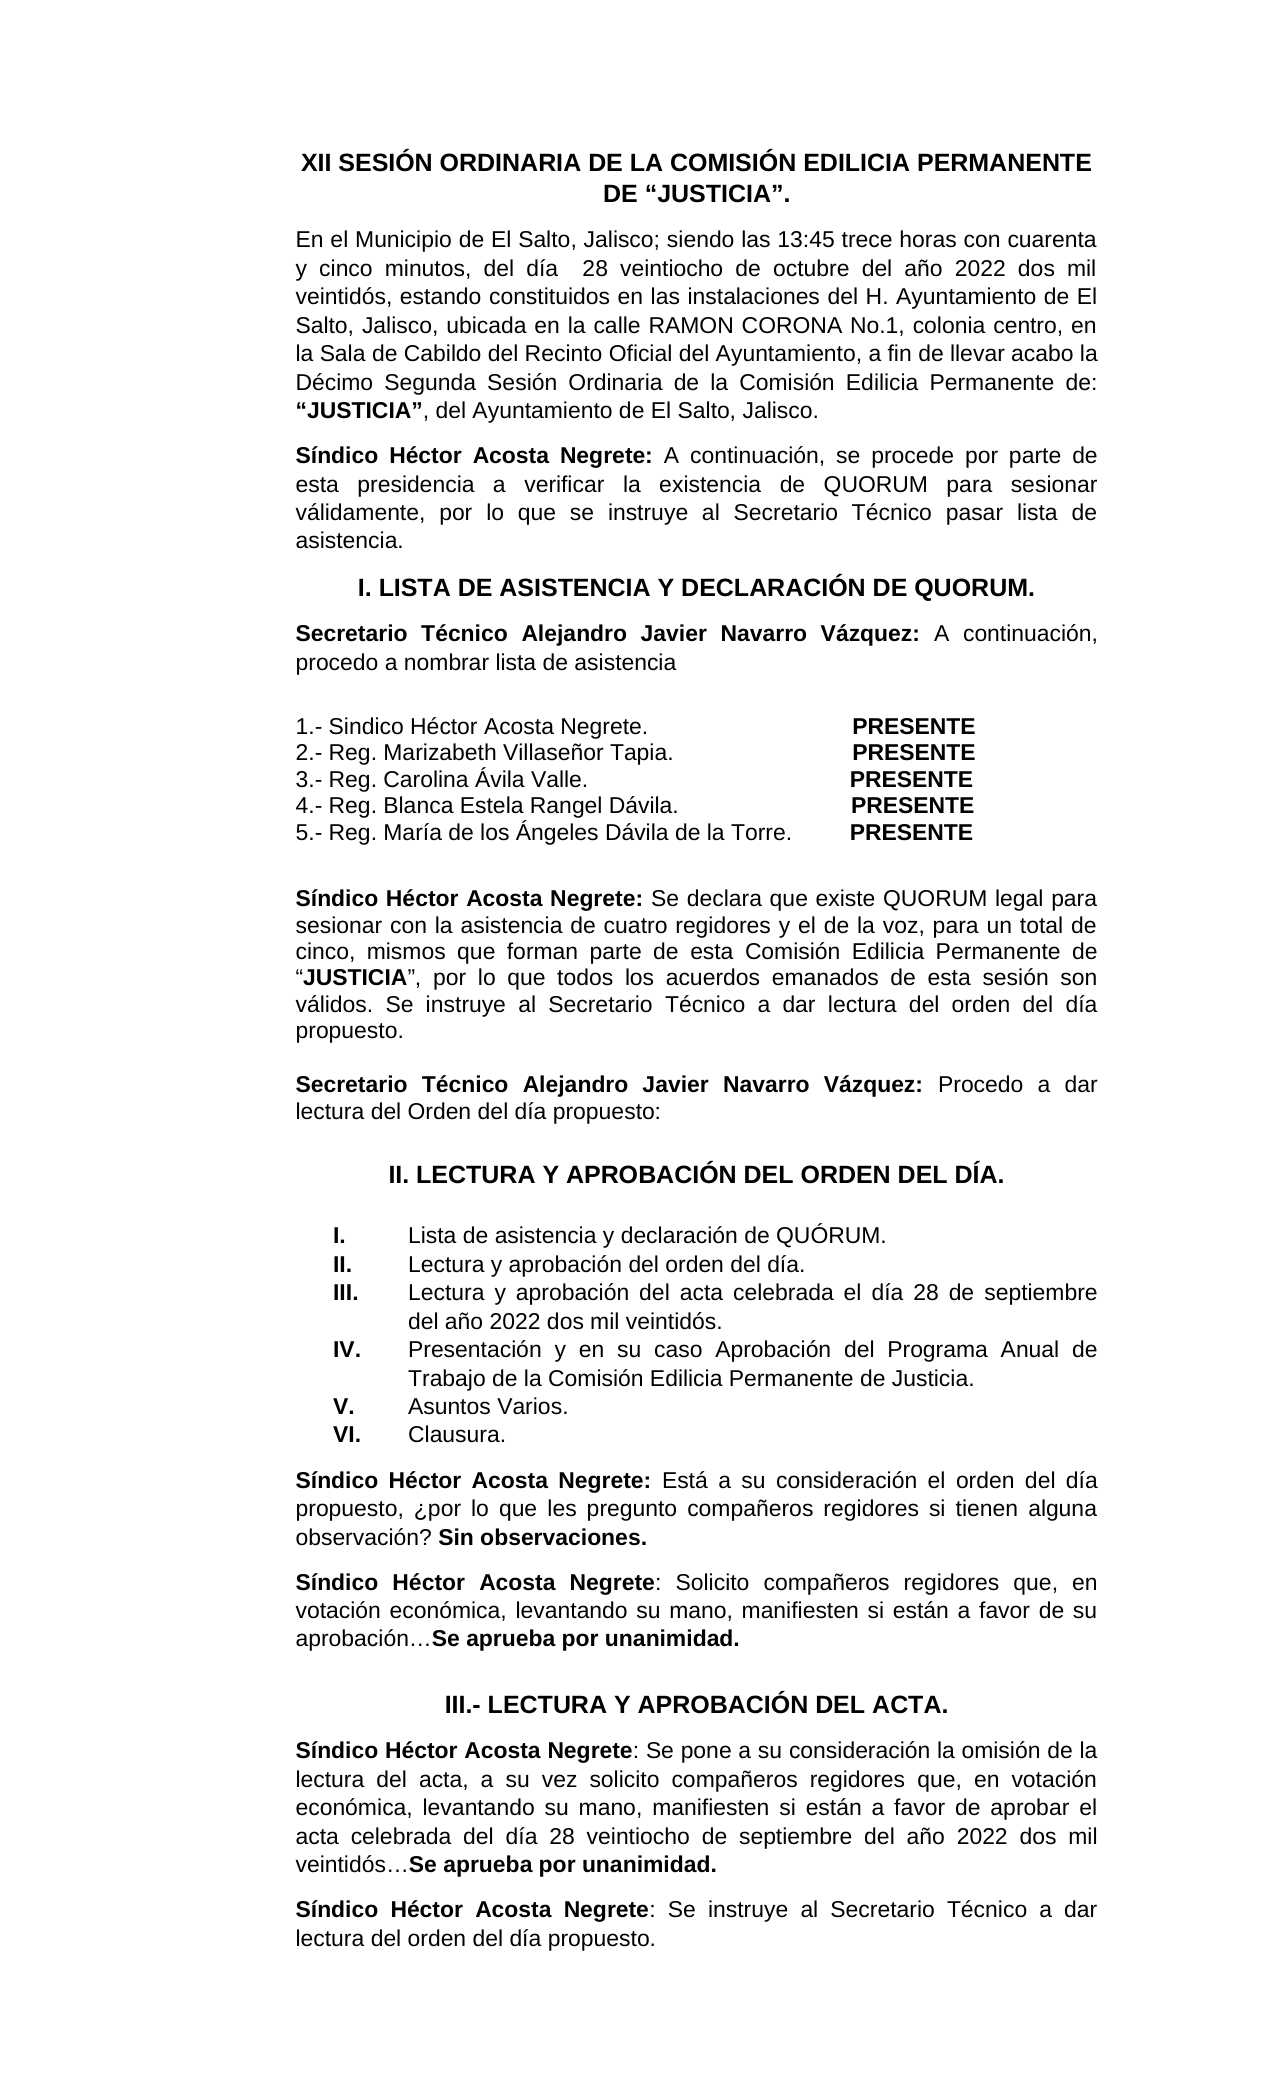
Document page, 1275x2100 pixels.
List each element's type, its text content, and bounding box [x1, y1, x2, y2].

list Asuntos Varios. [333, 1393, 1098, 1419]
list Lista de asistencia y declaración de QUÓRUM. [333, 1222, 1098, 1249]
list Lectura y aprobación del acta celebrada el día 28 de septiembre del año 2022 dos mil veintidós. [333, 1279, 1098, 1334]
text Síndico Héctor Acosta Negrete: Se instruye al Secretario Técnico a dar lectura del orden del día propuesto. [295, 1896, 1098, 1951]
text Secretario Técnico Alejandro Javier Navarro Vázquez: Procedo a dar lectura del Orden del día propuesto: [295, 1071, 1098, 1124]
list Presentación y en su caso Aprobación del Programa Anual de Trabajo de la Comisión Edilicia Permanente de Justicia. [333, 1336, 1098, 1391]
text 5.- Reg. María de los Ángeles Dávila de la Torre. PRESENTE [295, 818, 1098, 845]
text Síndico Héctor Acosta Negrete: Solicito compañeros regidores que, en votación económica, levantando su mano, manifiesten si están a favor de su aprobación…Se aprueba por unanimidad. [295, 1568, 1098, 1652]
text II. LECTURA Y APROBACIÓN DEL ORDEN DEL DÍA. [295, 1160, 1098, 1189]
text Síndico Héctor Acosta Negrete: Se pone a su consideración la omisión de la lectura del acta, a su vez solicito compañeros regidores que, en votación económica, levantando su mano, manifiesten si están a favor de aprobar el acta celebrada del día 28 veintiocho de septiembre del año 2022 dos mil veintidós…Se aprueba por unanimidad. [295, 1737, 1098, 1877]
text III.- LECTURA Y APROBACIÓN DEL ACTA. [295, 1690, 1098, 1718]
text XII SESIÓN ORDINARIA DE LA COMISIÓN EDILICIA PERMANENTE DE “JUSTICIA”. [295, 148, 1098, 207]
text 3.- Reg. Carolina Ávila Valle. PRESENTE [295, 766, 1098, 792]
text 2.- Reg. Marizabeth Villaseñor Tapia. PRESENTE [295, 739, 1098, 766]
list Lectura y aprobación del orden del día. [333, 1251, 1098, 1277]
list Clausura. [333, 1421, 1098, 1448]
text Síndico Héctor Acosta Negrete: Está a su consideración el orden del día propuesto, ¿por lo que les pregunto compañeros regidores si tienen alguna observación? Sin observaciones. [295, 1467, 1098, 1550]
text 4.- Reg. Blanca Estela Rangel Dávila. PRESENTE [295, 792, 1098, 818]
text 1.- Sindico Héctor Acosta Negrete. PRESENTE [295, 713, 1098, 739]
text Secretario Técnico Alejandro Javier Navarro Vázquez: A continuación, procedo a nombrar lista de asistencia [295, 620, 1098, 675]
text En el Municipio de El Salto, Jalisco; siendo las 13:45 trece horas con cuarenta y cinco minutos, del día 28 veintiocho de octubre del año 2022 dos mil veintidós, estando constituidos en las instalaciones del H. Ayuntamiento de El Salto, Jalisco, ubicada en la calle RAMON CORONA No.1, colonia centro, en la Sala de Cabildo del Recinto Oficial del Ayuntamiento, a fin de llevar acabo la Décimo Segunda Sesión Ordinaria de la Comisión Edilicia Permanente de: “JUSTICIA”, del Ayuntamiento de El Salto, Jalisco. [295, 226, 1098, 423]
text I. LISTA DE ASISTENCIA Y DECLARACIÓN DE QUORUM. [295, 573, 1098, 601]
text Síndico Héctor Acosta Negrete: Se declara que existe QUORUM legal para sesionar con la asistencia de cuatro regidores y el de la voz, para un total de cinco, mismos que forman parte de esta Comisión Edilicia Permanente de “JUSTICIA”, por lo que todos los acuerdos emanados de esta sesión son válidos. Se instruye al Secretario Técnico a dar lectura del orden del día propuesto. [295, 885, 1098, 1043]
text Síndico Héctor Acosta Negrete: A continuación, se procede por parte de esta presidencia a verificar la existencia de QUORUM para sesionar válidamente, por lo que se instruye al Secretario Técnico pasar lista de asistencia. [295, 442, 1098, 554]
